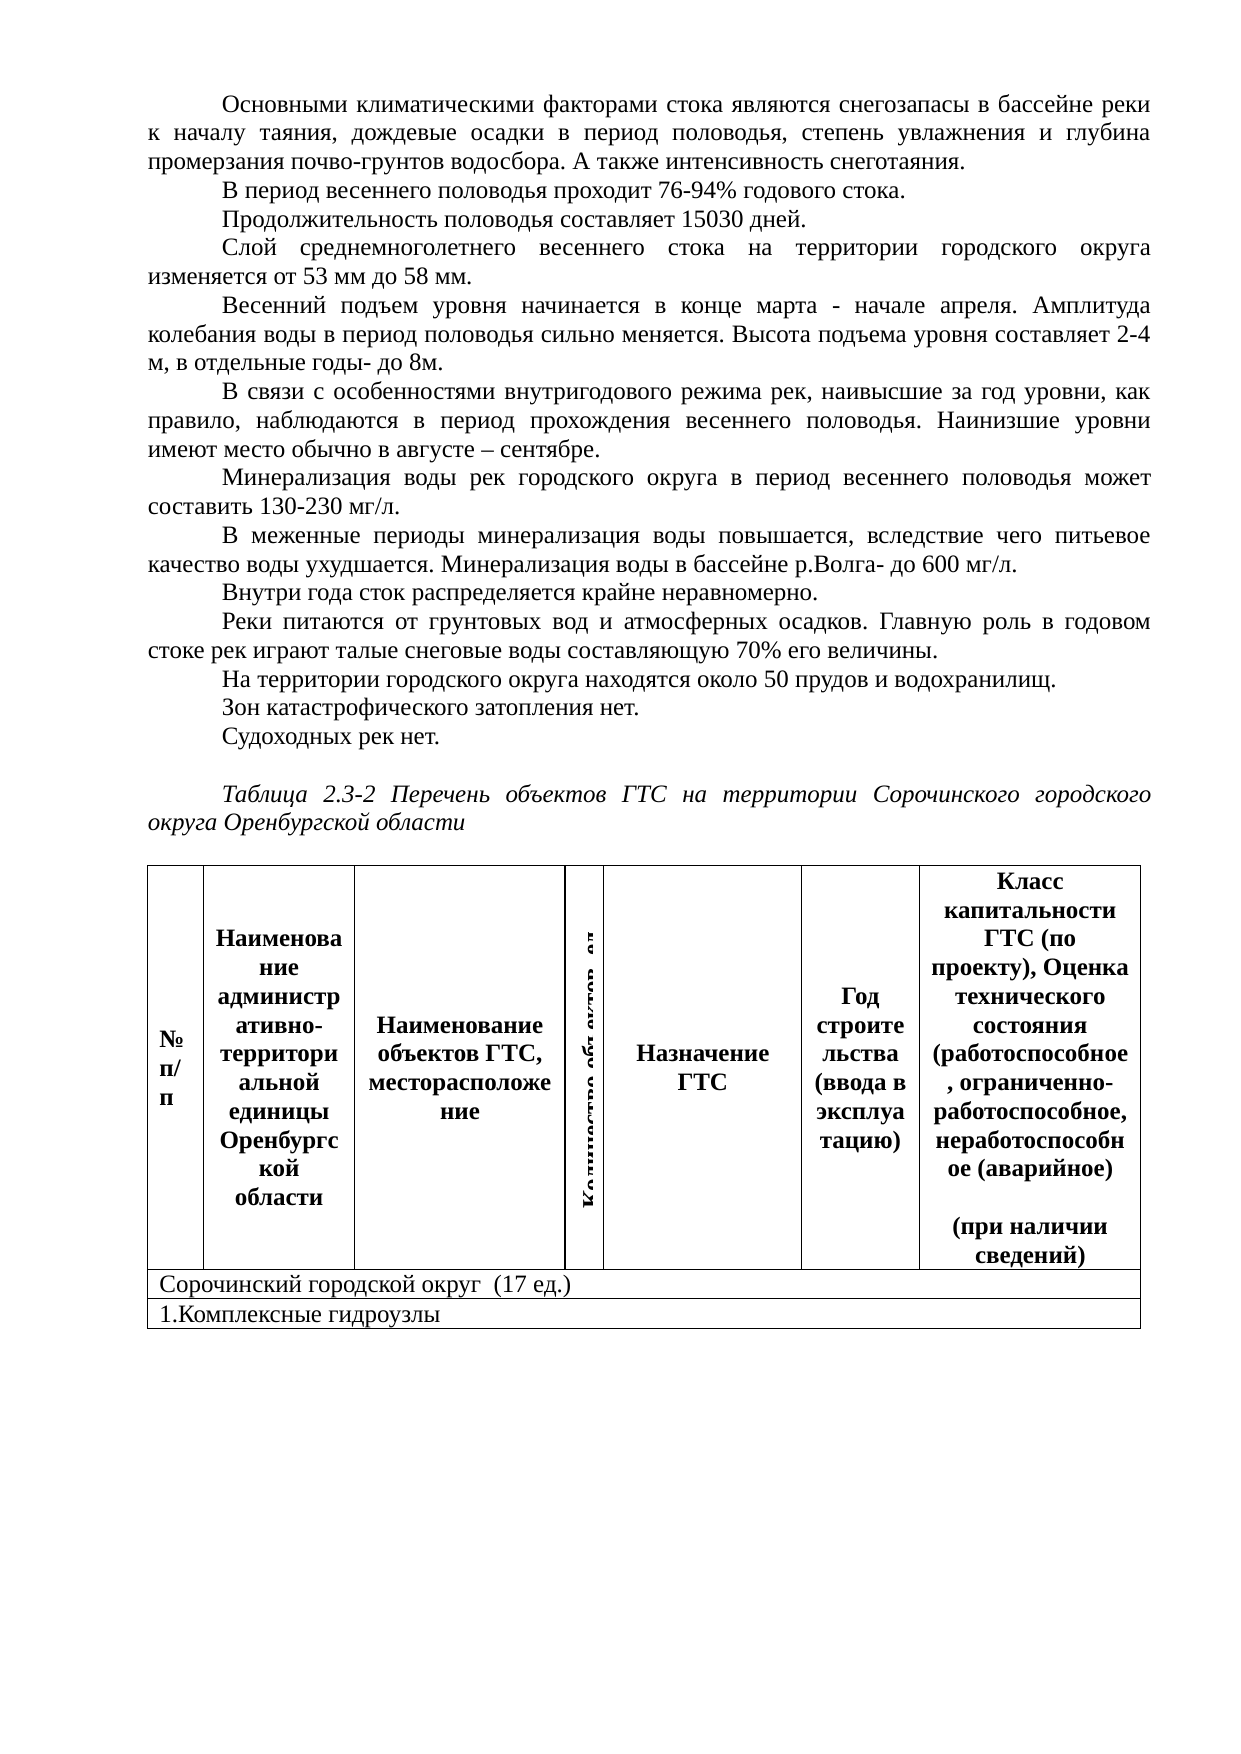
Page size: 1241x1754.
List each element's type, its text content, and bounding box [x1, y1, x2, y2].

text В меженные периоды минерализация воды повышается, вследствие чего питьевое качество воды ухудшается. Минерализация воды в бассейне р.Волга- до 600 мг/л. [148, 520, 1152, 577]
table_header Наименование административно-территориальной единицы Оренбургской области [204, 866, 354, 1268]
text Продолжительность половодья составляет 15030 дней. [148, 204, 1152, 232]
table_cell 1.Комплексные гидроузлы [148, 1299, 1140, 1328]
text Зон катастрофического затопления нет. [148, 692, 1152, 721]
table_header Назначение ГТС [604, 866, 801, 1268]
text Реки питаются от грунтовых вод и атмосферных осадков. Главную роль в годовом стоке рек играют талые снеговые воды составляющую 70% его величины. [148, 606, 1152, 664]
table_header Класс капитальности ГТС (по проекту), Оценка технического состояния (работоспособное, ограниченно-работоспособное, неработоспособное (аварийное) (при наличии сведений) [920, 866, 1140, 1268]
text Внутри года сток распределяется крайне неравномерно. [148, 577, 1152, 606]
table_header Год строительства (ввода в эксплуатацию) [802, 866, 919, 1268]
text Судоходных рек нет. [148, 721, 1152, 750]
text Минерализация воды рек городского округа в период весеннего половодья может составить 130-230 мг/л. [148, 462, 1152, 520]
text Основными климатическими факторами стока являются снегозапасы в бассейне реки к началу таяния, дождевые осадки в период половодья, степень увлажнения и глубина промерзания почво-грунтов водосбора. А также интенсивность снеготаяния. [148, 89, 1152, 175]
text На территории городского округа находятся около 50 прудов и водохранилищ. [148, 664, 1152, 692]
text В связи с особенностями внутригодового режима рек, наивысшие за год уровни, как правило, наблюдаются в период прохождения весеннего половодья. Наинизшие уровни имеют место обычно в августе – сентябре. [148, 376, 1152, 462]
table_header Количество объектов, ед. [566, 866, 603, 1268]
table_cell Сорочинский городской округ (17 ед.) [148, 1270, 1140, 1298]
text Слой среднемноголетнего весеннего стока на территории городского округа изменяется от до . [148, 232, 1152, 290]
text Таблица 2.3-2 Перечень объектов ГТС на территории Сорочинского городского округа Оренбургской области [148, 779, 1152, 836]
table_header Наименование объектов ГТС, месторасположение [355, 866, 564, 1268]
text Весенний подъем уровня начинается в конце марта - начале апреля. Амплитуда колебания воды в период половодья сильно меняется. Высота подъема уровня составляет 2-, в отдельные годы- до 8м. [148, 290, 1152, 376]
text В период весеннего половодья проходит 76-94% годового стока. [148, 175, 1152, 204]
table_header №п/п [148, 866, 203, 1268]
